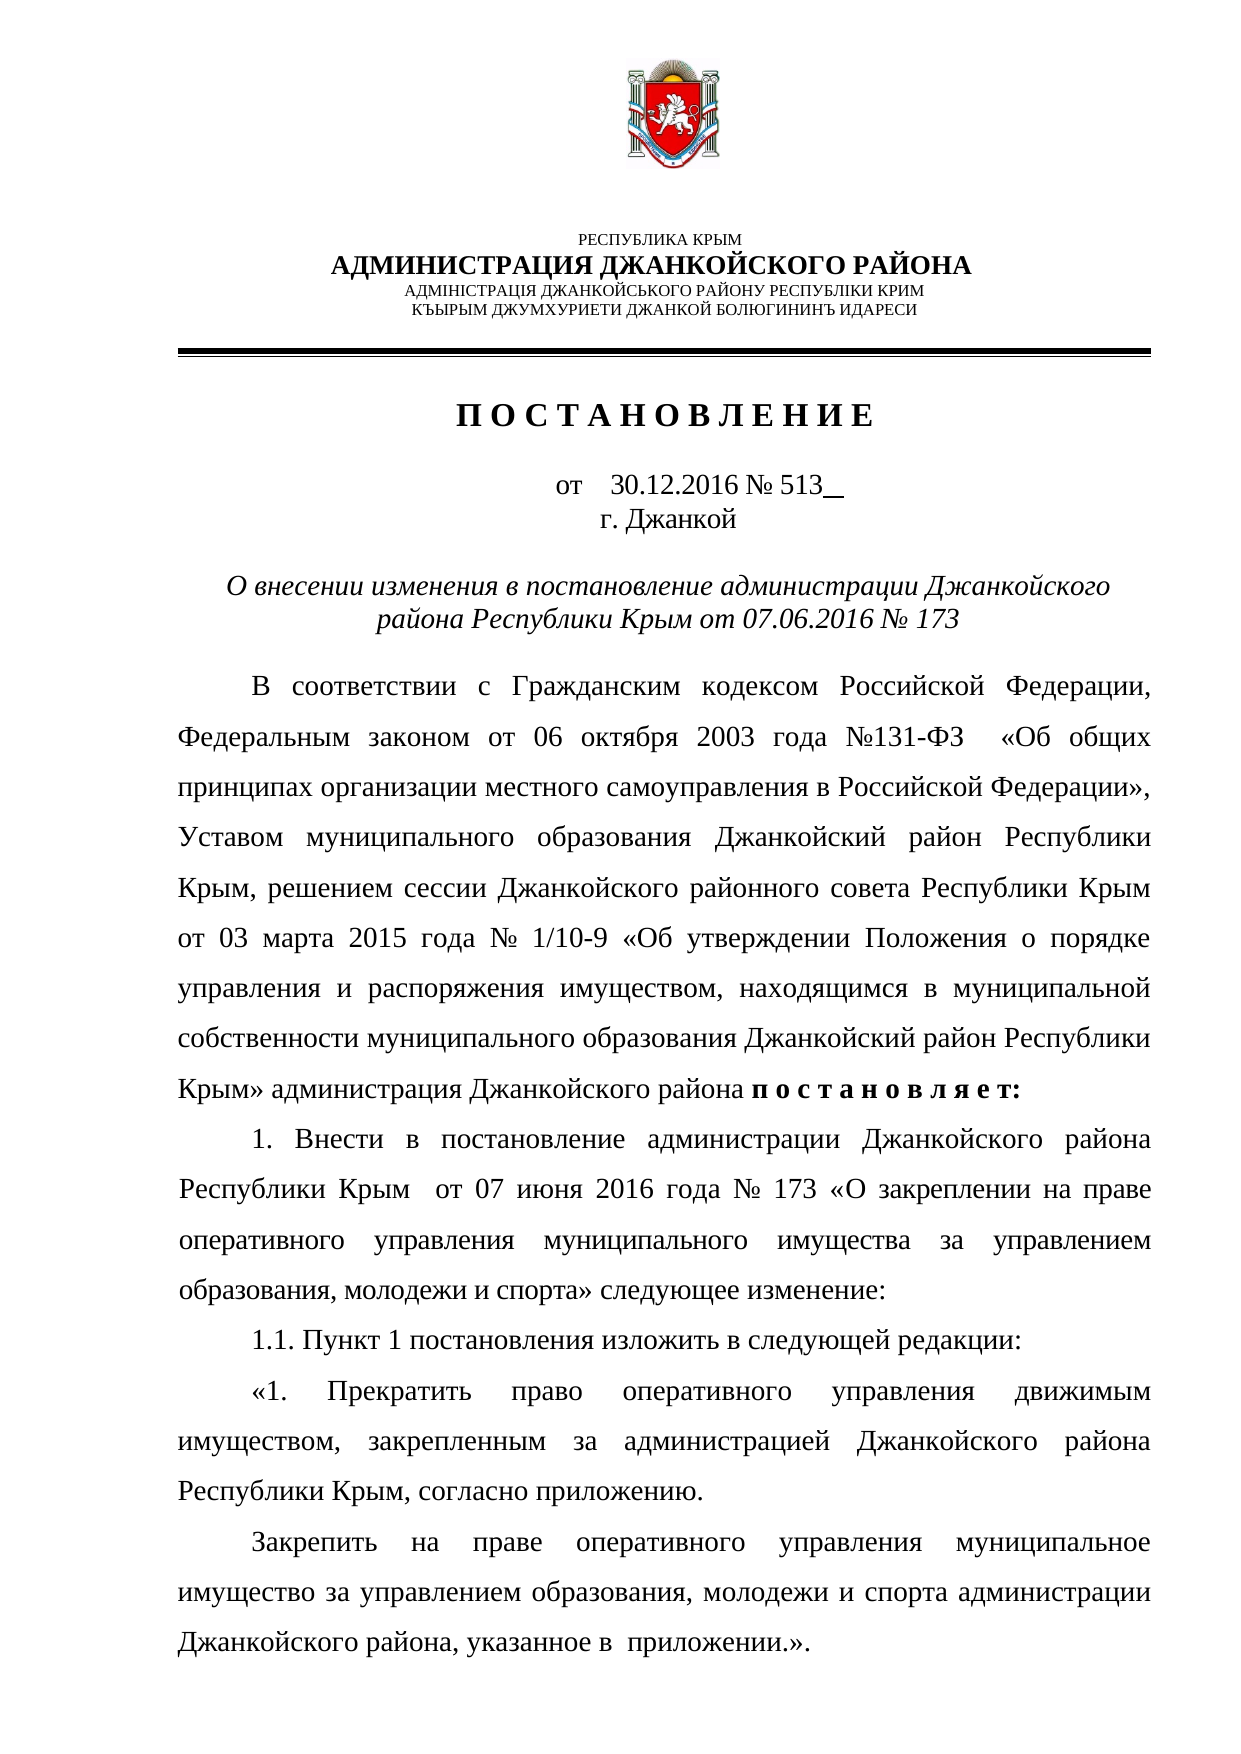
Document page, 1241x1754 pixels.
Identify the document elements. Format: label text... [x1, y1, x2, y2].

text Закрепить на праве оперативного управления муниципальное имущество за управлением образования, молодежи и спорта администрации Джанкойского района, указанное в приложении.». [177, 1524, 1152, 1658]
text от 30.12.2016 № 513 [179, 467, 1158, 501]
title П О С Т А Н О В Л Е Н И Е [177, 395, 1152, 434]
text О внесении изменения в постановление администрации Джанкойского района Республики Крым от 07.06.2016 № 173 [179, 568, 1158, 635]
text 1. Внести в постановление администрации Джанкойского района Республики Крым от 07 июня 2016 года № 173 «О закреплении на праве оперативного управления муниципального имущества за управлением образования, молодежи и спорта» следующее изменение: [179, 1121, 1152, 1306]
text В соответствии с Гражданским кодексом Российской Федерации, Федеральным законом от 06 октября 2003 года №131-ФЗ «Об общих принципах организации местного самоуправления в Российской Федерации», Уставом муниципального образования Джанкойский район Республики Крым, решением сессии Джанкойского районного совета Республики Крым от 03 марта 2015 года № 1/10-9 «Об утверждении Положения о порядке управления и распоряжения имуществом, находящимся в муниципальной собственности муниципального образования Джанкойский район Республики Крым» администрация Джанкойского района п о с т а н о в л я е т: [177, 668, 1152, 1104]
table_header РЕСПУБЛИКА КРЫМ АДМИНИСТРАЦИЯ ДЖАНКОЙСКОГО РАЙОНА АДМIНIСТРАЦIЯ ДЖАНКОЙСЬКОГО РАЙОНУ РЕСПУБЛІКИ КРИМ КЪЫРЫМ ДЖУМХУРИЕТИ ДЖАНКОЙ БОЛЮГИНИНЪ ИДАРЕСИ [178, 176, 1151, 348]
text г. Джанкой [179, 501, 1158, 534]
text 1.1. Пункт 1 постановления изложить в следующей редакции: [177, 1322, 1152, 1356]
picture [626, 58, 720, 169]
text «1. Прекратить право оперативного управления движимым имуществом, закрепленным за администрацией Джанкойского района Республики Крым, согласно приложению. [177, 1373, 1152, 1507]
